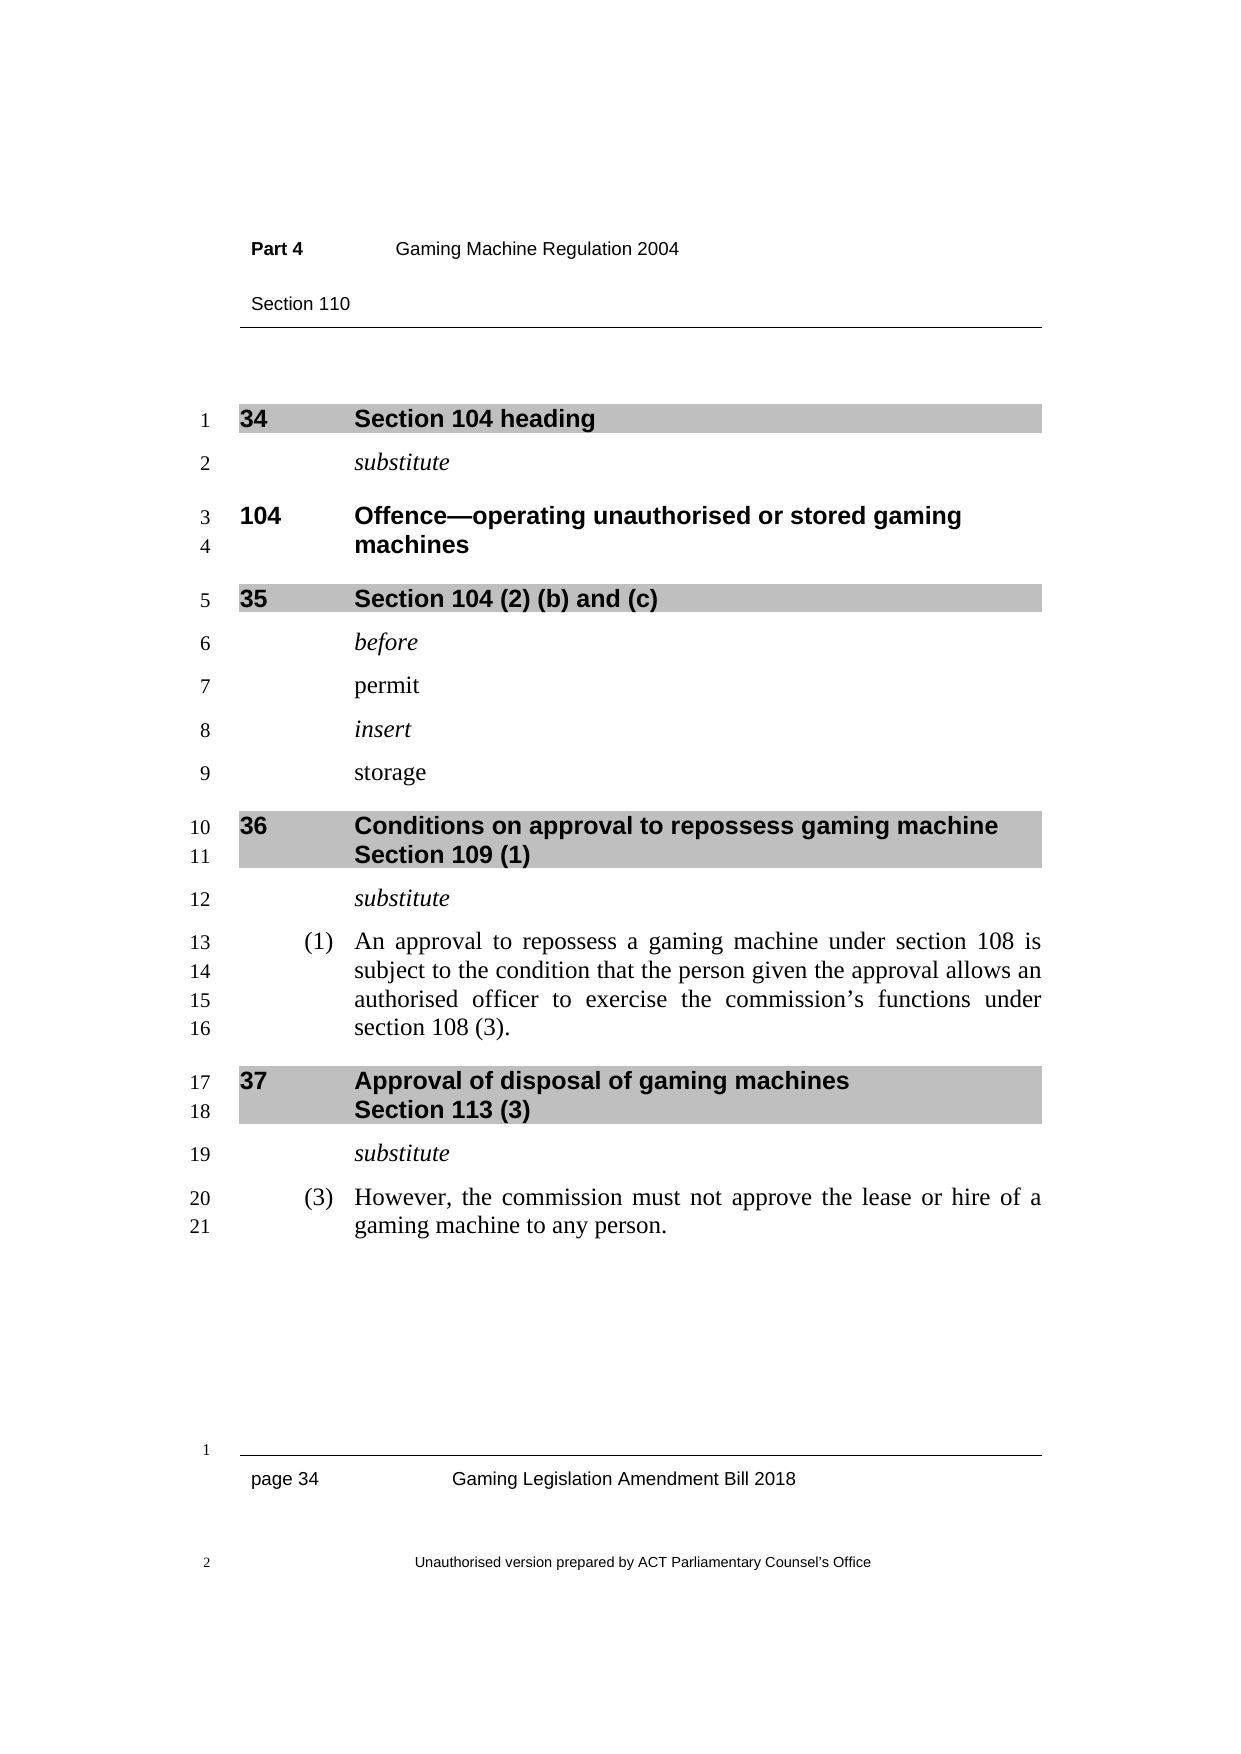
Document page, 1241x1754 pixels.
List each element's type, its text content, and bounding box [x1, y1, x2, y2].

text 35 Section 104 (2) (b) and (c) [239, 584, 1042, 612]
text (3) However, the commission must not approve the lease or hire of a gaming machine to any person. [239, 1182, 1042, 1239]
text before [354, 627, 1042, 656]
text 34 Section 104 heading [239, 404, 1042, 433]
text (1) An approval to repossess a gaming machine under section 108 is subject to the condition that the person given the approval allows an authorised officer to exercise the commission’s functions under section 108 (3). [239, 926, 1042, 1041]
text 37 Approval of disposal of gaming machines Section 113 (3) [239, 1066, 1042, 1124]
text 104 Offence—operating unauthorised or stored gaming machines [239, 501, 1042, 559]
text 36 Conditions on approval to repossess gaming machine Section 109 (1) [239, 811, 1042, 868]
text storage [354, 757, 1042, 786]
text substitute [354, 447, 1042, 476]
text substitute [354, 883, 1042, 912]
text insert [354, 714, 1042, 742]
text substitute [354, 1138, 1042, 1167]
text permit [354, 670, 1042, 699]
